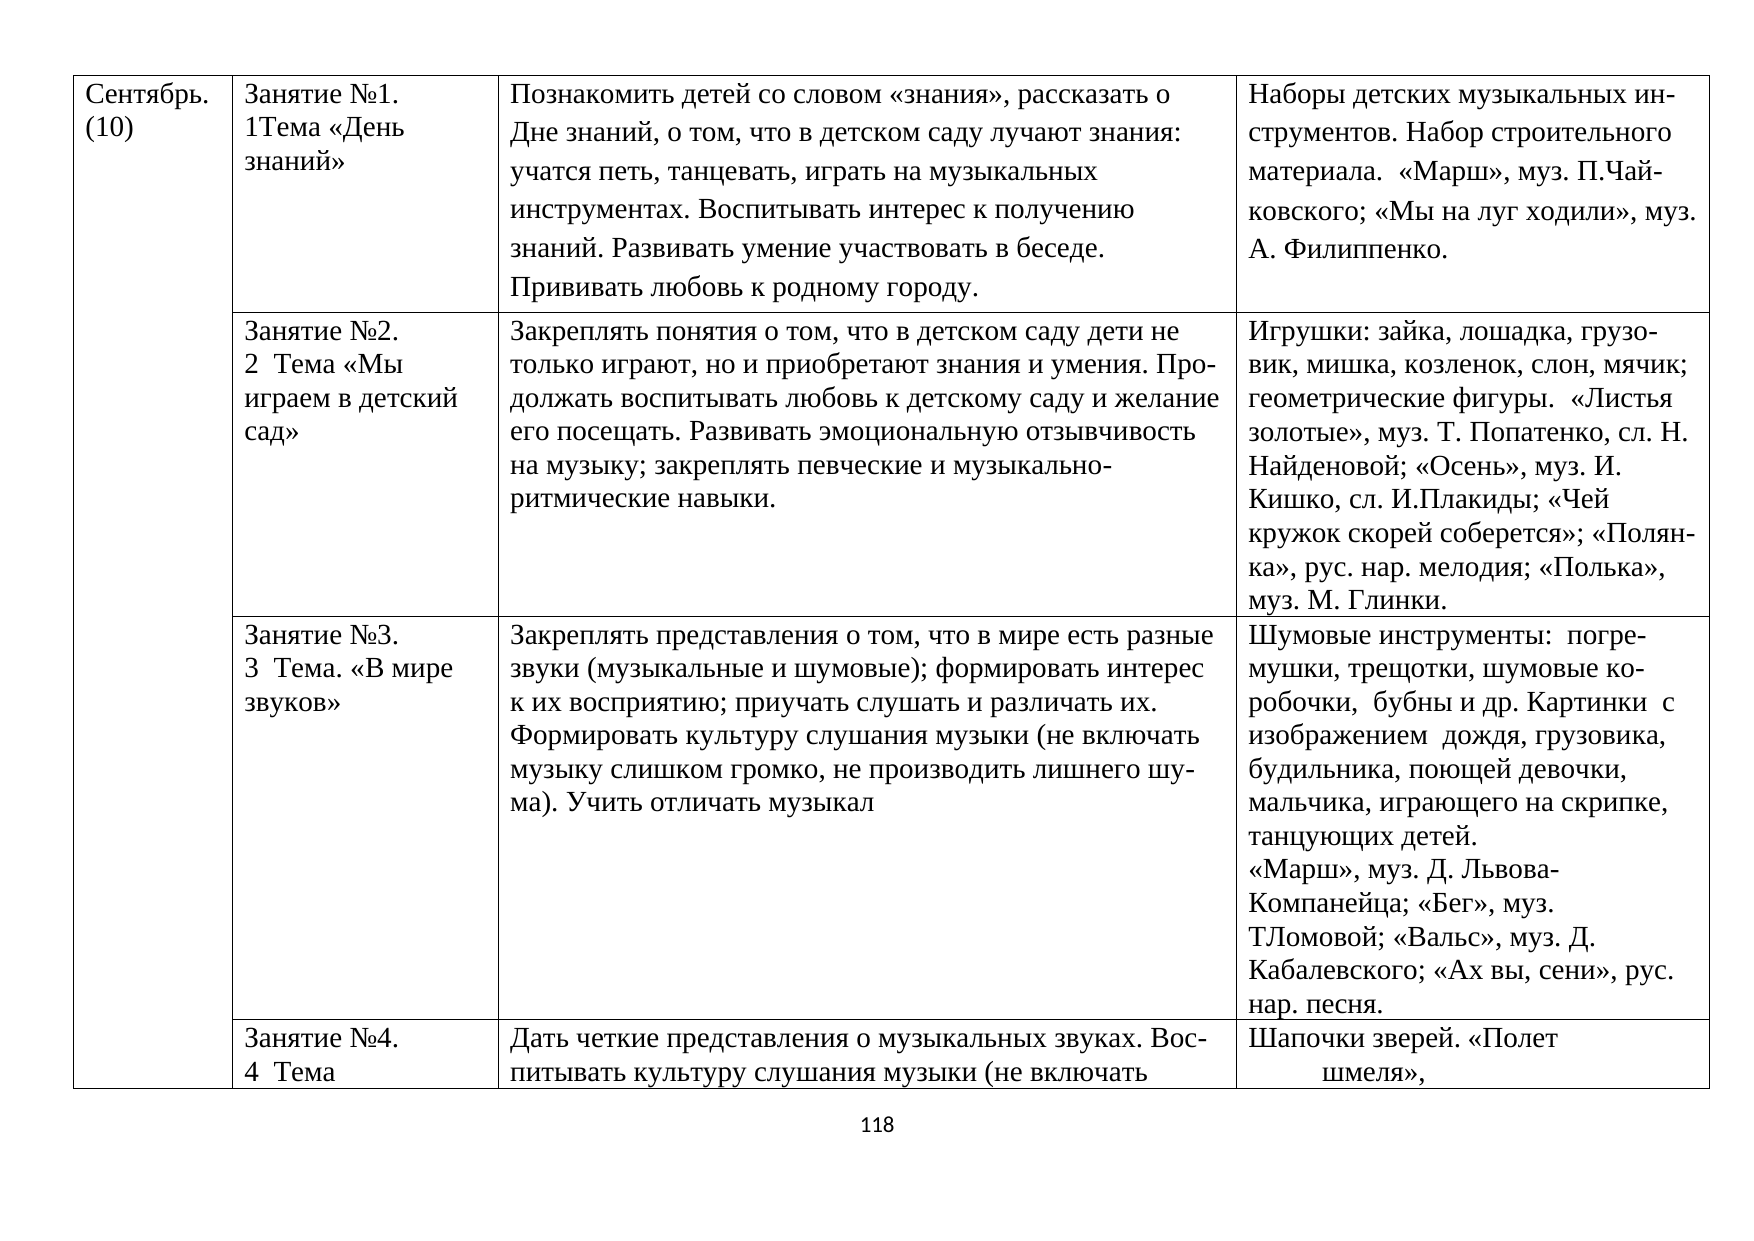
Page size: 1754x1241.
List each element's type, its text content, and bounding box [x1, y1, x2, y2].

table_cell Шумовые инструменты: погремушки, трещотки, шумовые коробочки, бубны и др. Картинки с изображением дождя, грузовика, будильника, поющей девочки, мальчика, играющего на скрипке, танцующих детей. «Марш», муз. Д. Львова- Компанейца; «Бег», муз. ТЛомовой; «Вальс», муз. Д. Кабалевского; «Ах вы, сени», рус. нар. песня. [1237, 617, 1709, 1019]
table_cell Занятие №3. 3 Тема. «В мире звуков» [233, 617, 498, 1019]
table_cell Закреплять представления о том, что в мире есть разные звуки (музыкальные и шумовые); формировать интерес к их восприятию; приучать слушать и различать их. Формировать культуру слушания музыки (не включать музыку слишком громко, не производить лишнего шума). Учить отличать музыкал [499, 617, 1236, 1019]
table_cell Игрушки: зайка, лошадка, грузовик, мишка, козленок, слон, мячик; геометрические фигуры. «Листья золотые», муз. Т. Попатенко, сл. Н. Найденовой; «Осень», муз. И. Кишко, сл. И.Плакиды; «Чей кружок скорей соберется»; «Полянка», рус. нар. мелодия; «Полька», муз. М. Глинки. [1237, 313, 1709, 616]
table_cell Познакомить детей со словом «знания», рассказать о Дне знаний, о том, что в детском саду лучают знания: учатся петь, танцевать, играть на музыкальных инструментах. Воспитывать интерес к получению знаний. Развивать умение участвовать в беседе. Прививать любовь к родному городу. [499, 76, 1236, 312]
table_cell Закреплять понятия о том, что в детском саду дети не только играют, но и приобретают знания и умения. Продолжать воспитывать любовь к детскому саду и желание его посещать. Развивать эмоциональную отзывчивость на музыку; закреплять певческие и музыкально-ритмические навыки. [499, 313, 1236, 616]
table_cell Наборы детских музыкальных инструментов. Набор строительного материала. «Марш», муз. П.Чайковского; «Мы на луг ходили», муз. А. Филиппенко. [1237, 76, 1709, 312]
table_cell Занятие №1. 1Тема «День знаний» [233, 76, 498, 312]
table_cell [1237, 1020, 1709, 1087]
table_cell Занятие №2. 2 Тема «Мы играем в детский сад» [233, 313, 498, 616]
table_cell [499, 1020, 1236, 1087]
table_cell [233, 1020, 498, 1087]
table_cell Сентябрь. (10) [74, 76, 232, 1087]
